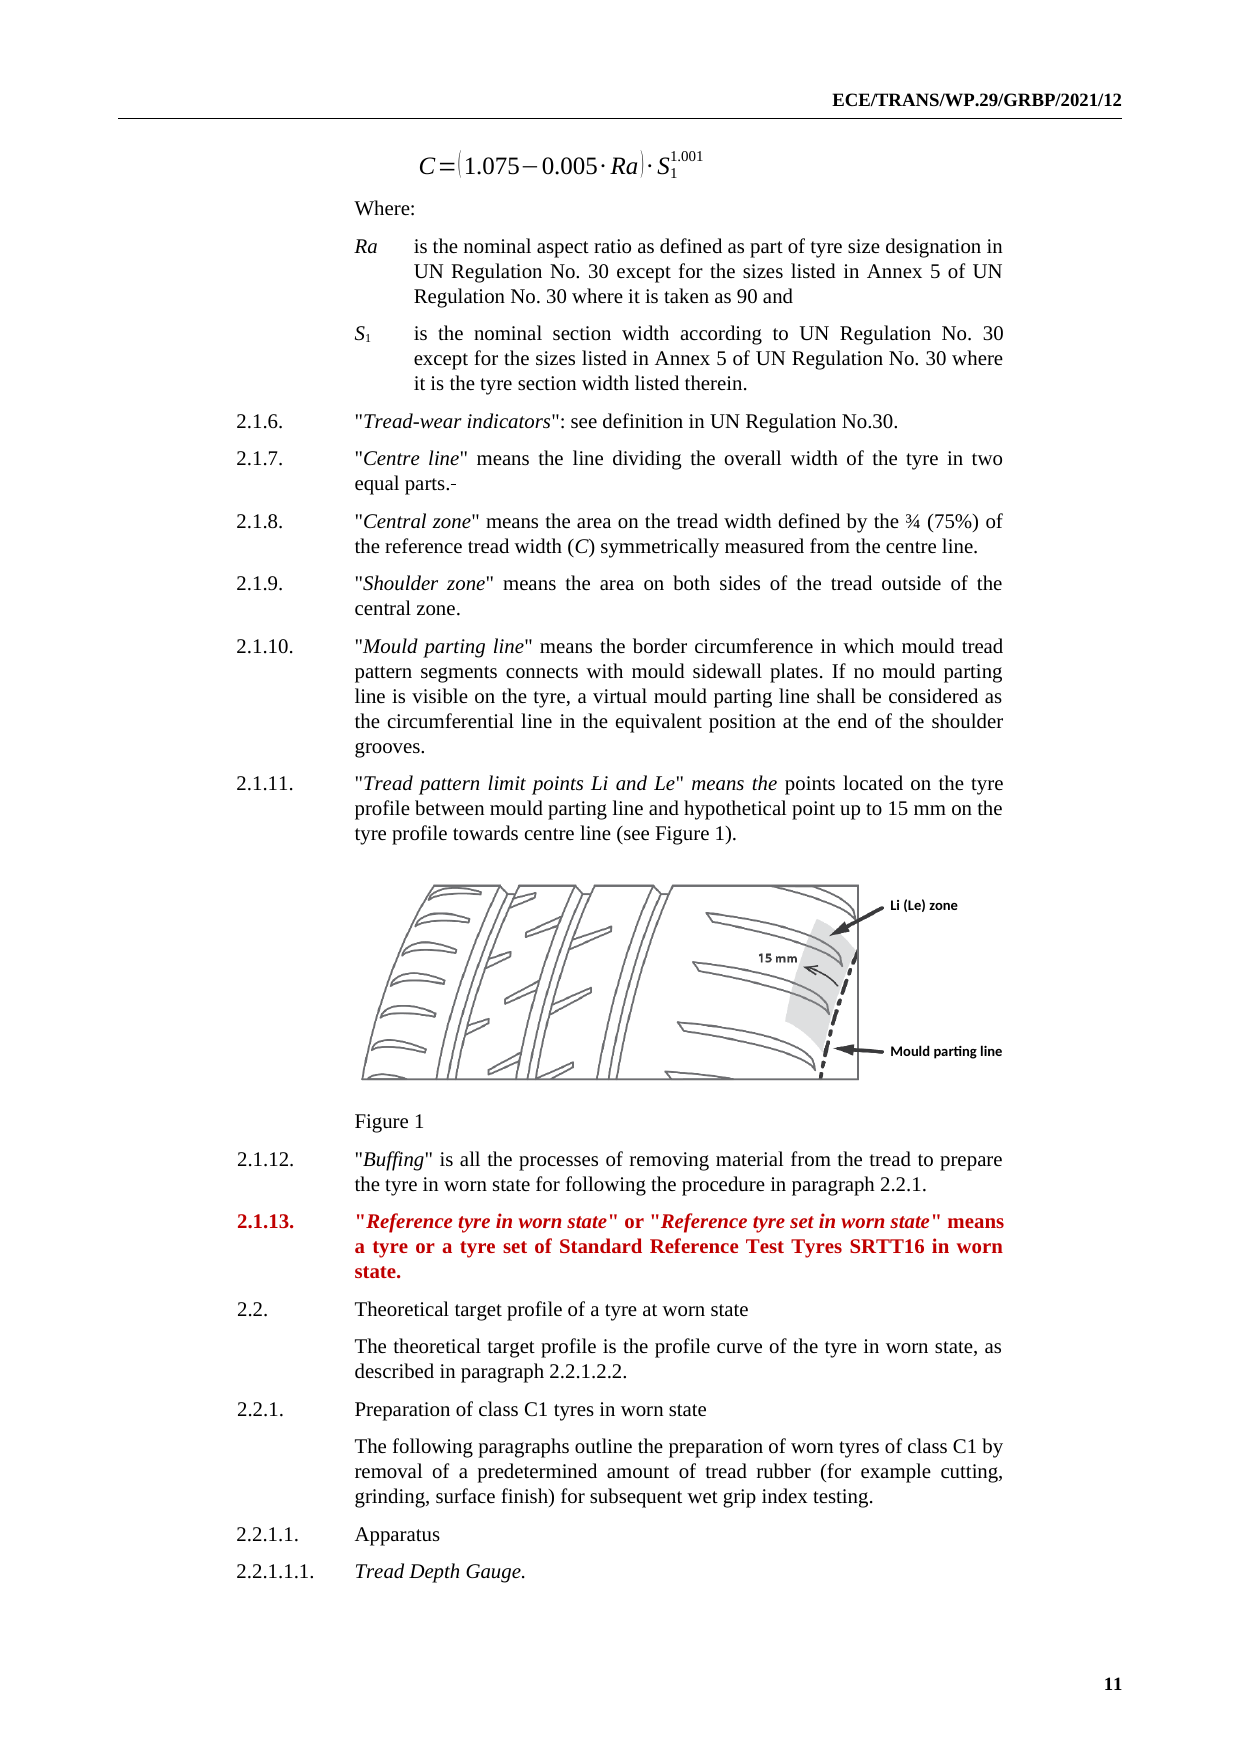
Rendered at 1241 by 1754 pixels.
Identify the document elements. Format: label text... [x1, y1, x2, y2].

text The theoretical target profile is the profile curve of the tyre in worn state, as described in paragraph 2.2.1.2.2. [354, 1333, 1004, 1383]
text Figure 1 [354, 1108, 1004, 1133]
text 2.1.10. "Mould parting line" means the border circumference in which mould tread pattern segments connects with mould sidewall plates. If no mould parting line is visible on the tyre, a virtual mould parting line shall be considered as the circumferential line in the equivalent position at the end of the shoulder grooves. [236, 633, 1004, 758]
text 2.1.12. "Buffing" is all the processes of removing material from the tread to prepare the tyre in worn state for following the procedure in paragraph 2.2.1. [237, 1146, 1004, 1196]
picture [352, 857, 1004, 1096]
text Ra is the nominal aspect ratio as defined as part of tyre size designation in UN Regulation No. 30 except for the sizes listed in Annex 5 of UN Regulation No. 30 where it is taken as 90 and [354, 233, 1004, 308]
text S1 is the nominal section width according to UN Regulation No. 30 except for the sizes listed in Annex 5 of UN Regulation No. 30 where it is the tyre section width listed therein. [354, 320, 1004, 395]
text 2.2.1.1.1. Tread Depth Gauge. [236, 1558, 1004, 1583]
text 2.1.11. "Tread pattern limit points Li and Le" means the points located on the tyre profile between mould parting line and hypothetical point up to 15 mm on the tyre profile towards centre line (see Figure 1). [236, 770, 1004, 845]
text The following paragraphs outline the preparation of worn tyres of class C1 by removal of a predetermined amount of tread rubber (for example cutting, grinding, surface finish) for subsequent wet grip index testing. [237, 1433, 1004, 1508]
text 2.2.1.1. Apparatus [236, 1521, 1004, 1546]
text 2.2.1. Preparation of class C1 tyres in worn state [237, 1396, 1004, 1421]
text 2.1.13. "Reference tyre in worn state" or "Reference tyre set in worn state" means a tyre or a tyre set of Standard Reference Test Tyres SRTT16 in worn state. [237, 1208, 1004, 1283]
text Where: [354, 195, 1004, 220]
text 2.1.7. "Centre line" means the line dividing the overall width of the tyre in two equal parts. [236, 445, 1004, 495]
text 2.1.8. "Central zone" means the area on the tread width defined by the ¾ (75%) of the reference tread width (C) symmetrically measured from the centre line. [236, 508, 1004, 558]
text 2.1.9. "Shoulder zone" means the area on both sides of the tread outside of the central zone. [236, 570, 1004, 620]
text 2.1.6. "Tread-wear indicators": see definition in UN Regulation No.30. [236, 408, 1004, 433]
text 2.2. Theoretical target profile of a tyre at worn state [237, 1296, 1004, 1321]
